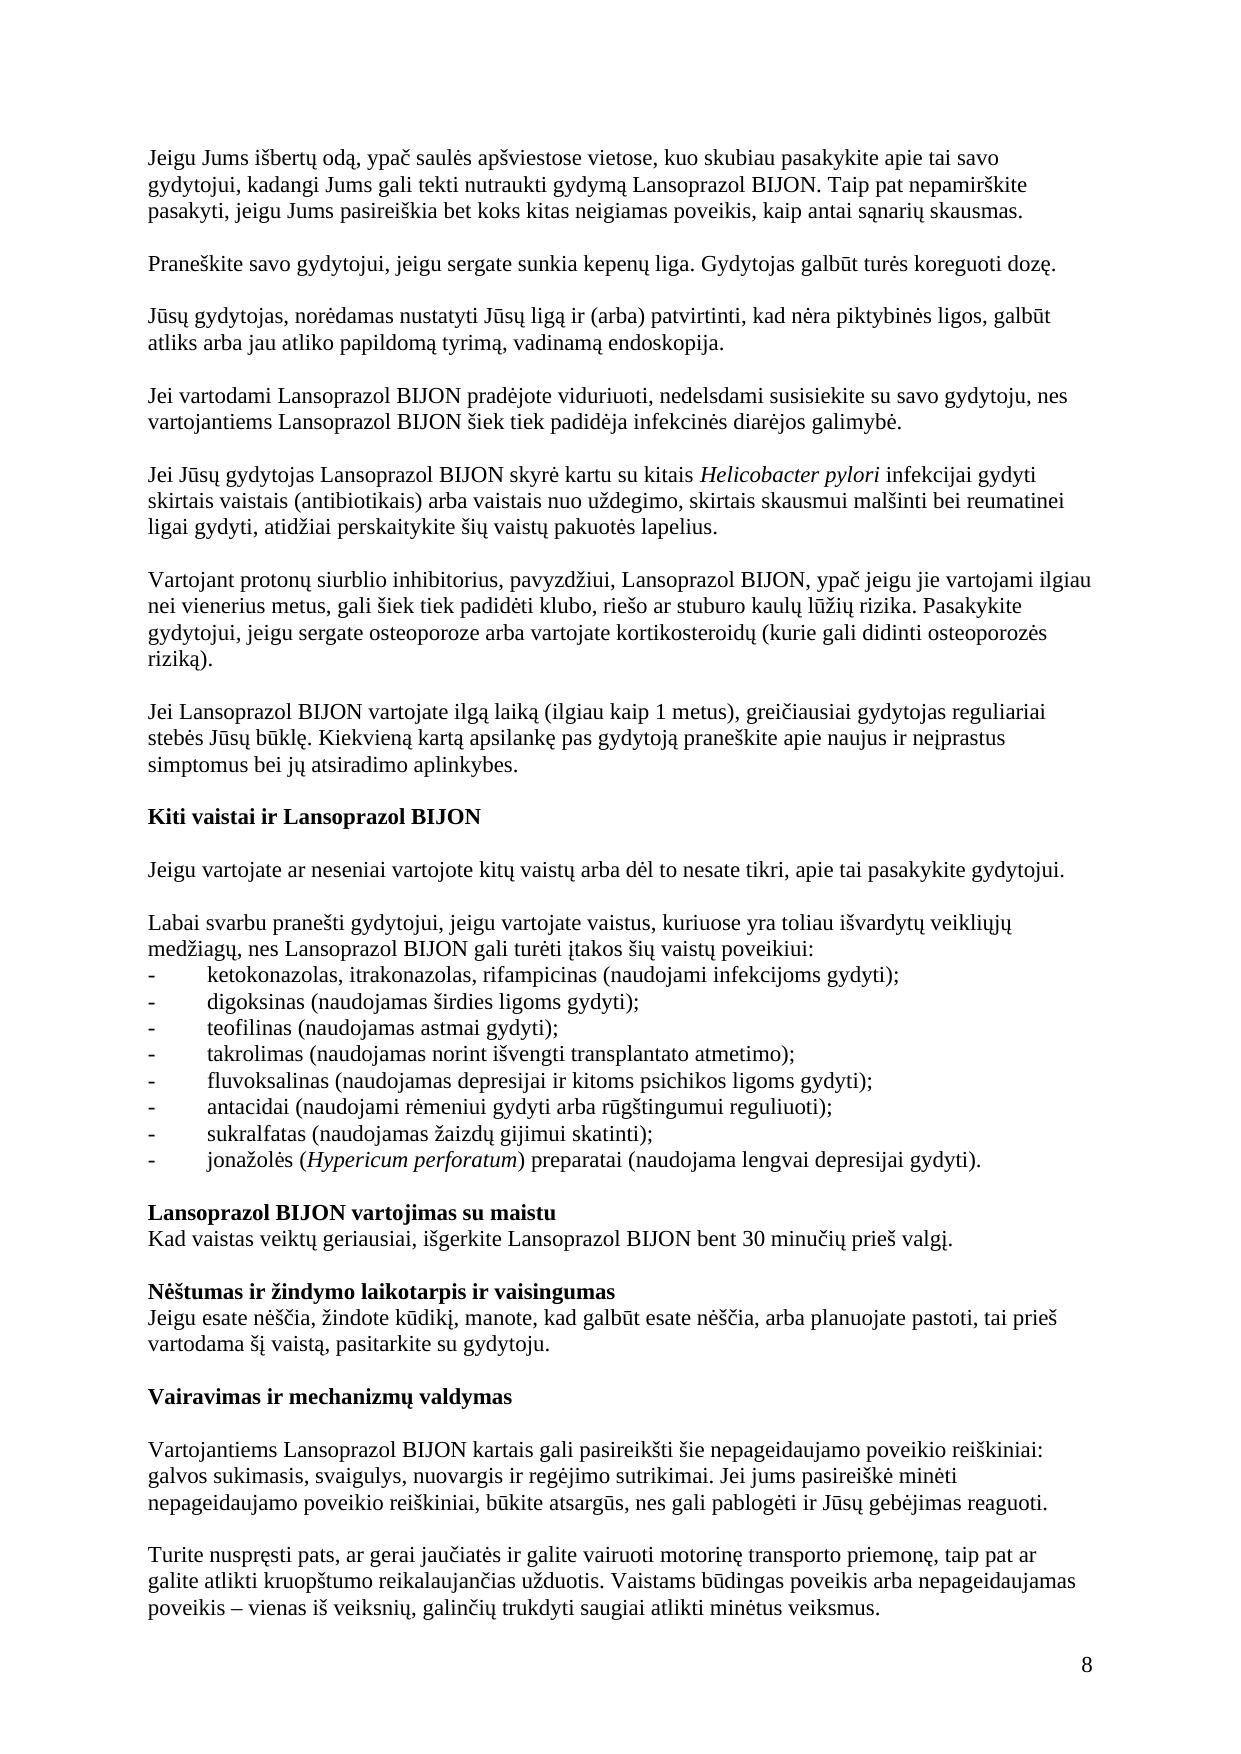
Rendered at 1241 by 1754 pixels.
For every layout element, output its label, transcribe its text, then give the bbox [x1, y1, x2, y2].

text Labai svarbu pranešti gydytojui, jeigu vartojate vaistus, kuriuose yra toliau išvardytų veikliųjų [148, 909, 1092, 935]
text - ketokonazolas, itrakonazolas, rifampicinas (naudojami infekcijoms gydyti); [148, 961, 1092, 988]
text - jonažolės (Hypericum perforatum) preparatai (naudojama lengvai depresijai gydyti). [148, 1146, 1092, 1172]
text Vairavimas ir mechanizmų valdymas [148, 1383, 1092, 1409]
text Kad vaistas veiktų geriausiai, išgerkite Lansoprazol BIJON bent 30 minučių prieš valgį. [148, 1225, 1092, 1251]
text - antacidai (naudojami rėmeniui gydyti arba rūgštingumui reguliuoti); [148, 1093, 1092, 1119]
text Kiti vaistai ir Lansoprazol BIJON [148, 803, 1092, 830]
text - teofilinas (naudojamas astmai gydyti); [148, 1014, 1092, 1041]
text Jei Jūsų gydytojas Lansoprazol BIJON skyrė kartu su kitais Helicobacter pylori infekcijai gydyti skirtais vaistais (antibiotikais) arba vaistais nuo uždegimo, skirtais skausmui malšinti bei reumatinei ligai gydyti, atidžiai perskaitykite šių vaistų pakuotės lapelius. [148, 461, 1092, 540]
text Jeigu Jums išbertų odą, ypač saulės apšviestose vietose, kuo skubiau pasakykite apie tai savo gydytojui, kadangi Jums gali tekti nutraukti gydymą Lansoprazol BIJON. Taip pat nepamirškite pasakyti, jeigu Jums pasireiškia bet koks kitas neigiamas poveikis, kaip antai sąnarių skausmas. [148, 144, 1092, 223]
text - takrolimas (naudojamas norint išvengti transplantato atmetimo); [148, 1041, 1092, 1067]
text - fluvoksalinas (naudojamas depresijai ir kitoms psichikos ligoms gydyti); [148, 1067, 1092, 1093]
text Vartojant protonų siurblio inhibitorius, pavyzdžiui, Lansoprazol BIJON, ypač jeigu jie vartojami ilgiau nei vienerius metus, gali šiek tiek padidėti klubo, riešo ar stuburo kaulų lūžių rizika. Pasakykite gydytojui, jeigu sergate osteoporoze arba vartojate kortikosteroidų (kurie gali didinti osteoporozės riziką). [148, 566, 1092, 672]
text - digoksinas (naudojamas širdies ligoms gydyti); [148, 988, 1092, 1014]
text Turite nuspręsti pats, ar gerai jaučiatės ir galite vairuoti motorinę transporto priemonę, taip pat ar galite atlikti kruopštumo reikalaujančias užduotis. Vaistams būdingas poveikis arba nepageidaujamas poveikis – vienas iš veiksnių, galinčių trukdyti saugiai atlikti minėtus veiksmus. [148, 1541, 1092, 1620]
text Jeigu esate nėščia, žindote kūdikį, manote, kad galbūt esate nėščia, arba planuojate pastoti, tai prieš vartodama šį vaistą, pasitarkite su gydytoju. [148, 1304, 1092, 1357]
text Jeigu vartojate ar neseniai vartojote kitų vaistų arba dėl to nesate tikri, apie tai pasakykite gydytojui. [148, 856, 1092, 882]
text Jūsų gydytojas, norėdamas nustatyti Jūsų ligą ir (arba) patvirtinti, kad nėra piktybinės ligos, galbūt atliks arba jau atliko papildomą tyrimą, vadinamą endoskopija. [148, 303, 1092, 355]
text medžiagų, nes Lansoprazol BIJON gali turėti įtakos šių vaistų poveikiui: [148, 935, 1092, 961]
text Jei vartodami Lansoprazol BIJON pradėjote viduriuoti, nedelsdami susisiekite su savo gydytoju, nes vartojantiems Lansoprazol BIJON šiek tiek padidėja infekcinės diarėjos galimybė. [148, 382, 1092, 434]
text - sukralfatas (naudojamas žaizdų gijimui skatinti); [148, 1119, 1092, 1146]
text Lansoprazol BIJON vartojimas su maistu [148, 1199, 1092, 1225]
text Vartojantiems Lansoprazol BIJON kartais gali pasireikšti šie nepageidaujamo poveikio reiškiniai: galvos sukimasis, svaigulys, nuovargis ir regėjimo sutrikimai. Jei jums pasireiškė minėti nepageidaujamo poveikio reiškiniai, būkite atsargūs, nes gali pablogėti ir Jūsų gebėjimas reaguoti. [148, 1436, 1092, 1515]
text Praneškite savo gydytojui, jeigu sergate sunkia kepenų liga. Gydytojas galbūt turės koreguoti dozę. [148, 250, 1092, 276]
text Jei Lansoprazol BIJON vartojate ilgą laiką (ilgiau kaip 1 metus), greičiausiai gydytojas reguliariai stebės Jūsų būklę. Kiekvieną kartą apsilankę pas gydytoją praneškite apie naujus ir neįprastus simptomus bei jų atsiradimo aplinkybes. [148, 698, 1092, 777]
text Nėštumas ir žindymo laikotarpis ir vaisingumas [148, 1278, 1092, 1304]
